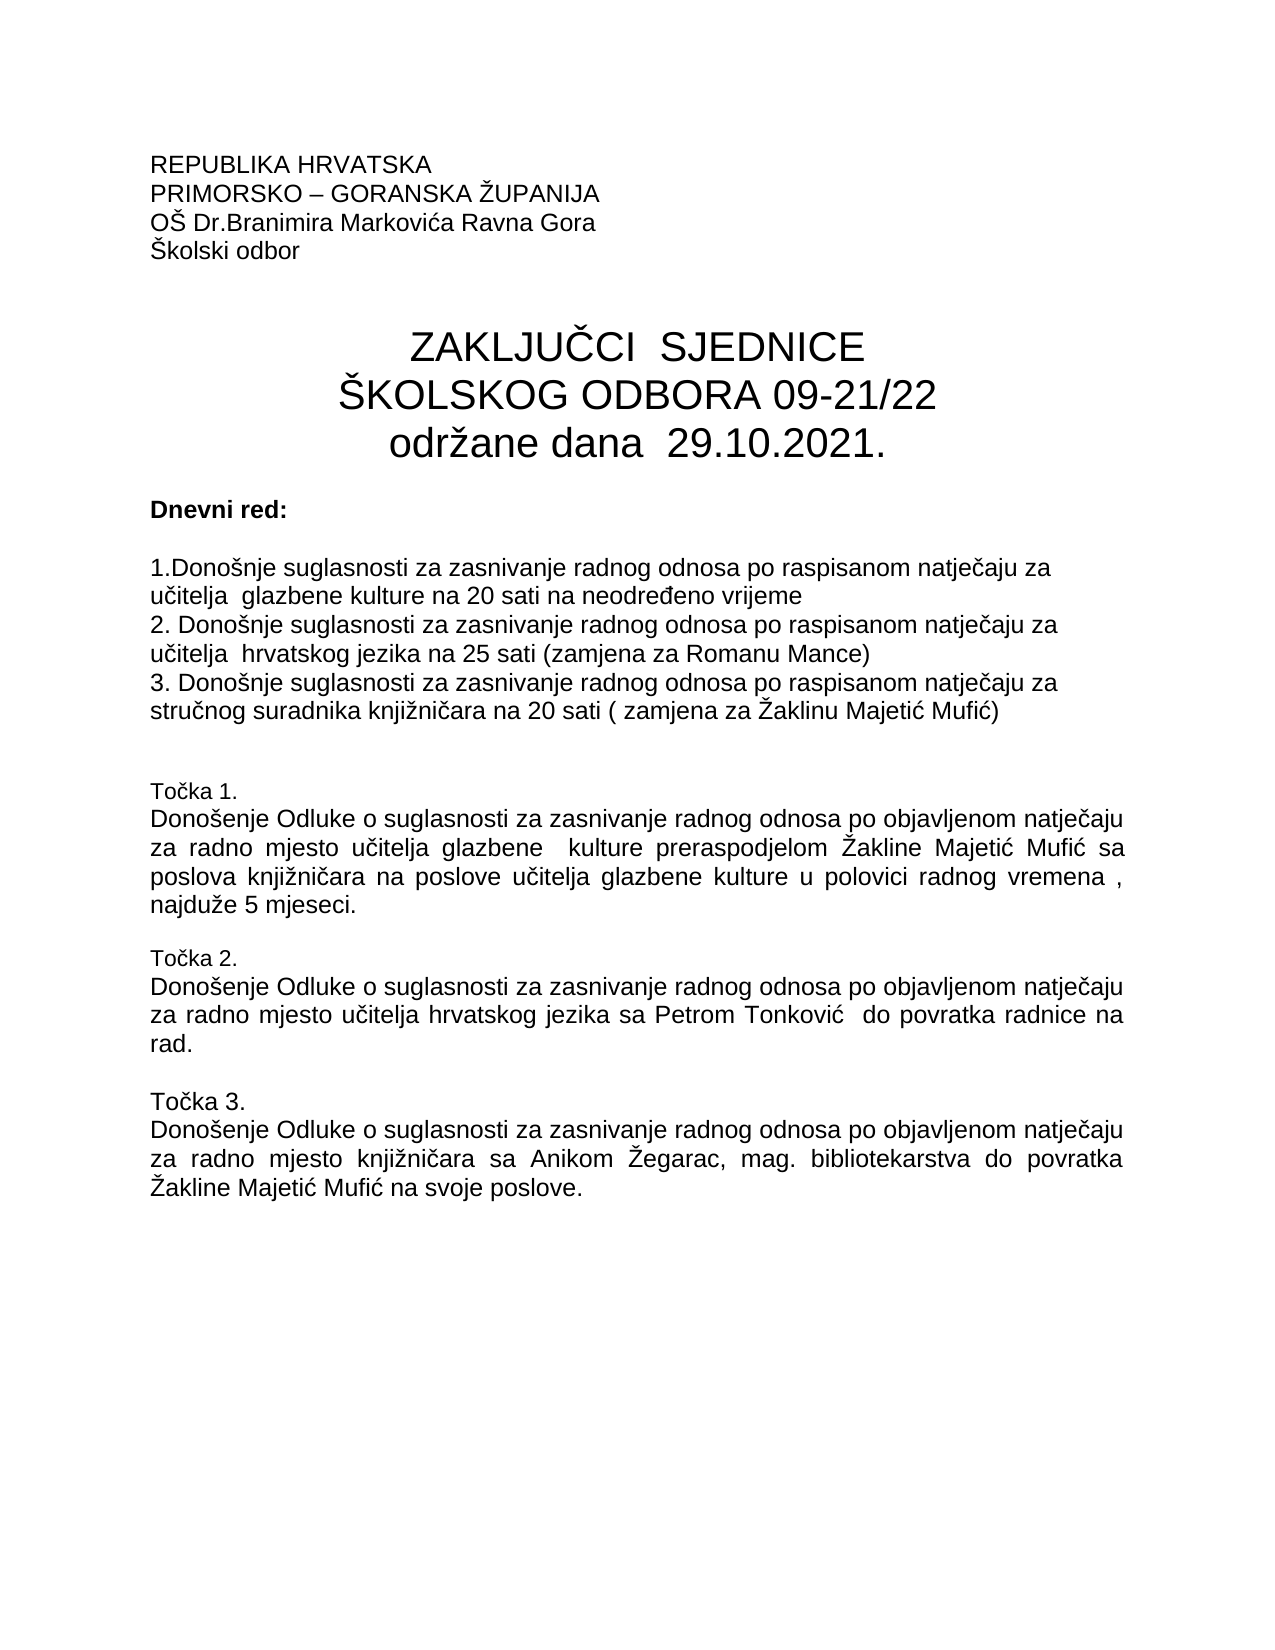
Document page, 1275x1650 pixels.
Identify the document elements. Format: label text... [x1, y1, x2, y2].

text 2. Donošnje suglasnosti za zasnivanje radnog odnosa po raspisanom natječaju za učitelja hrvatskog jezika na 25 sati (zamjena za Romanu Mance) [150, 610, 1125, 667]
text Dnevni red: [150, 495, 1125, 524]
text Donošenje Odluke o suglasnosti za zasnivanje radnog odnosa po objavljenom natječaju za radno mjesto učitelja hrvatskog jezika sa Petrom Tonković do povratka radnice na rad. [150, 972, 1125, 1058]
text Točka 1. [150, 778, 1125, 804]
text Donošenje Odluke o suglasnosti za zasnivanje radnog odnosa po objavljenom natječaju za radno mjesto knjižničara sa Anikom Žegarac, mag. bibliotekarstva do povratka Žakline Majetić Mufić na svoje poslove. [150, 1116, 1125, 1202]
text 3. Donošnje suglasnosti za zasnivanje radnog odnosa po raspisanom natječaju za stručnog suradnika knjižničara na 20 sati ( zamjena za Žaklinu Majetić Mufić) [150, 667, 1125, 725]
text OŠ Dr.Branimira Markovića Ravna Gora [150, 207, 1125, 236]
text Donošenje Odluke o suglasnosti za zasnivanje radnog odnosa po objavljenom natječaju za radno mjesto učitelja glazbene kulture preraspodjelom Žakline Majetić Mufić sa poslova knjižničara na poslove učitelja glazbene kulture u polovici radnog vremena , najduže 5 mjeseci. [150, 804, 1125, 919]
text 1.Donošnje suglasnosti za zasnivanje radnog odnosa po raspisanom natječaju za učitelja glazbene kulture na 20 sati na neodređeno vrijeme [150, 552, 1125, 610]
text Točka 2. [150, 945, 1125, 972]
text REPUBLIKA HRVATSKA [150, 150, 1125, 179]
text Točka 3. [150, 1087, 1125, 1116]
text ZAKLJUČCI SJEDNICE [150, 322, 1125, 370]
text PRIMORSKO – GORANSKA ŽUPANIJA [150, 179, 1125, 207]
text Školski odbor [150, 236, 1125, 265]
text ŠKOLSKOG ODBORA 09-21/22 [150, 370, 1125, 418]
text održane dana 29.10.2021. [150, 418, 1125, 466]
